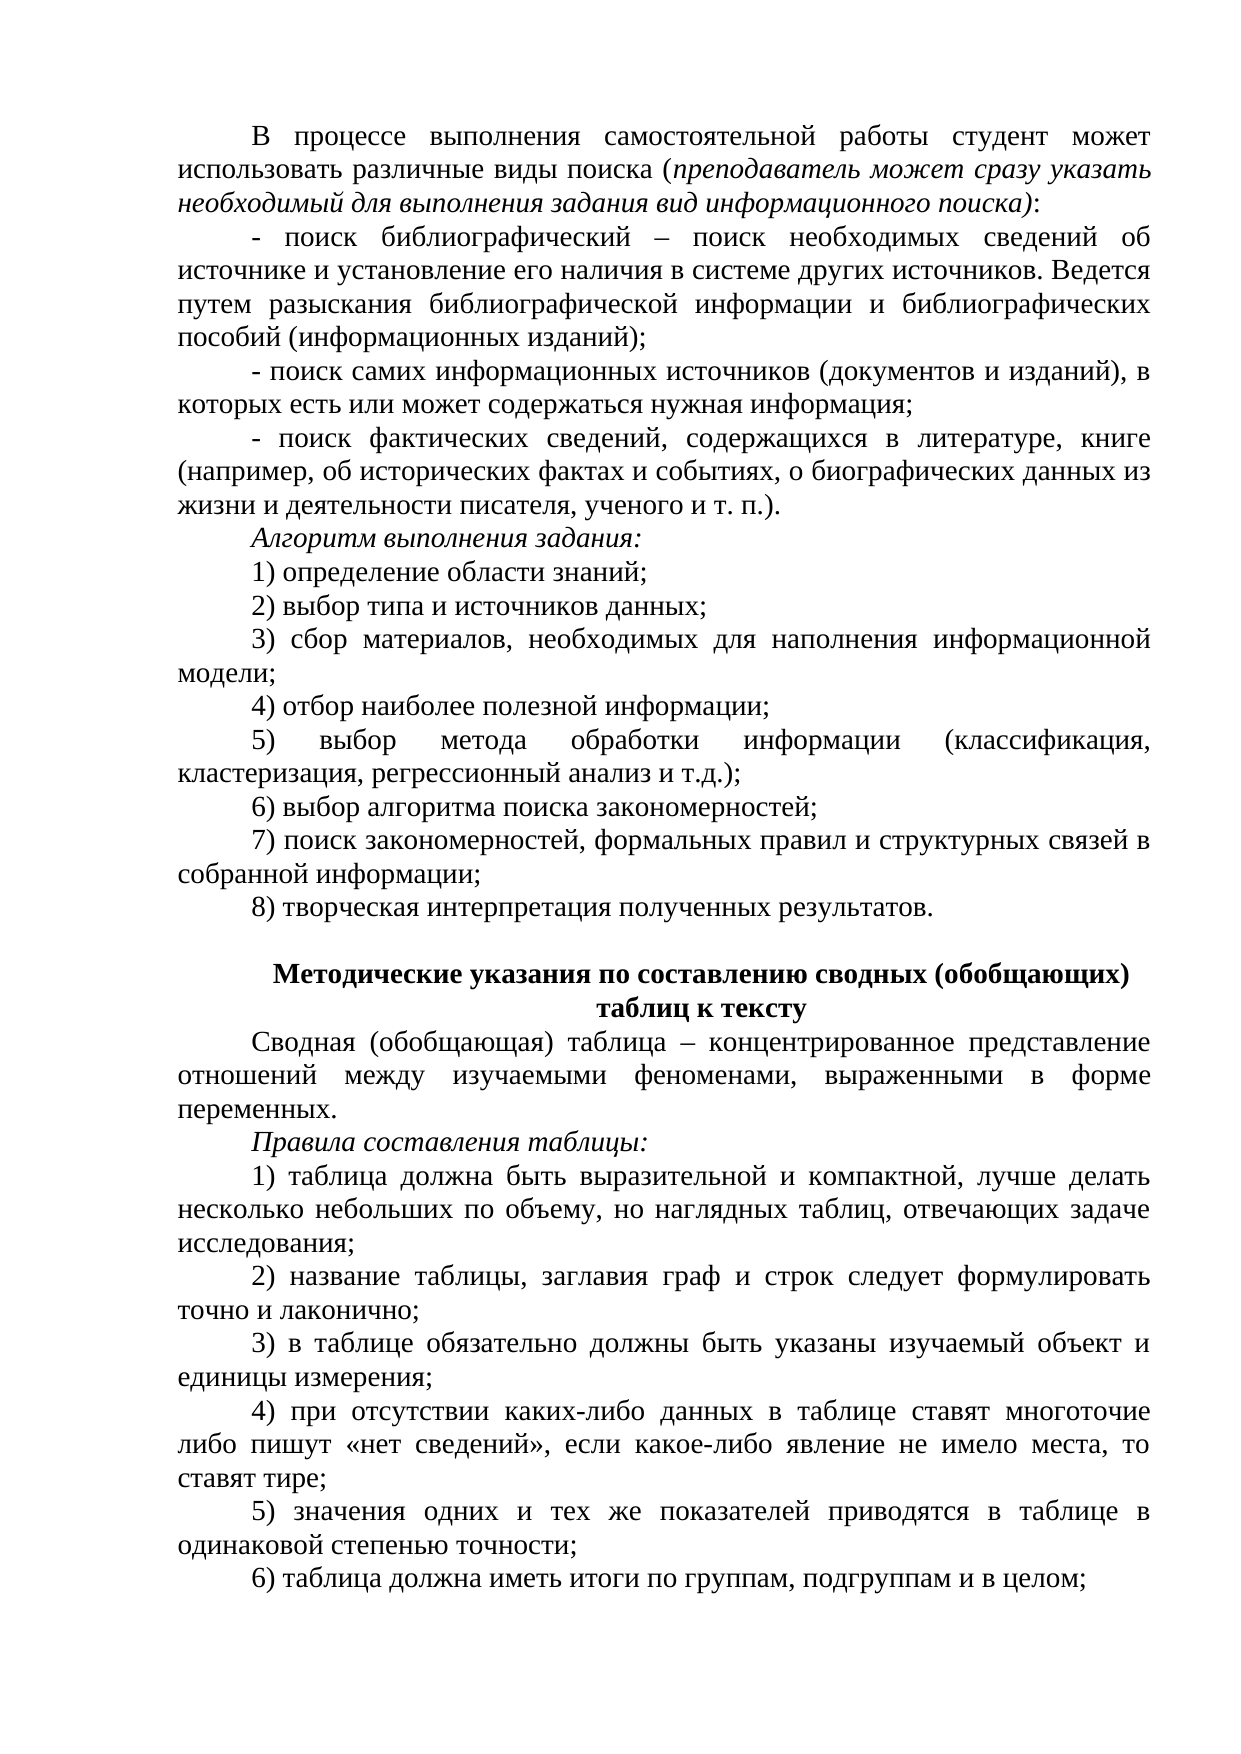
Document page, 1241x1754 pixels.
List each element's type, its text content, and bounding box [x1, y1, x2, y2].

text 1) определение области знаний; [177, 554, 1152, 588]
text Сводная (обобщающая) таблица – концентрированное представление отношений между изучаемыми феноменами, выраженными в форме переменных. [177, 1024, 1152, 1124]
text Методические указания по составлению сводных (обобщающих) [177, 957, 1152, 990]
text 6) таблица должна иметь итоги по группам, подгруппам и в целом; [177, 1560, 1152, 1594]
text 6) выбор алгоритма поиска закономерностей; [177, 789, 1152, 822]
text - поиск самих информационных источников (документов и изданий), в которых есть или может содержаться нужная информация; [177, 353, 1152, 420]
text таблиц к тексту [177, 990, 1152, 1024]
text 2) выбор типа и источников данных; [177, 588, 1152, 621]
text 5) выбор метода обработки информации (классификация, кластеризация, регрессионный анализ и т.д.); [177, 722, 1152, 789]
text 2) название таблицы, заглавия граф и строк следует формулировать точно и лаконично; [177, 1258, 1152, 1326]
text 3) в таблице обязательно должны быть указаны изучаемый объект и единицы измерения; [177, 1326, 1152, 1393]
text 1) таблица должна быть выразительной и компактной, лучше делать несколько небольших по объему, но наглядных таблиц, отвечающих задаче исследования; [177, 1158, 1152, 1258]
text 3) сбор материалов, необходимых для наполнения информационной модели; [177, 621, 1152, 688]
text - поиск фактических сведений, содержащихся в литературе, книге (например, об исторических фактах и событиях, о биографических данных из жизни и деятельности писателя, ученого и т. п.). [177, 420, 1152, 521]
text 5) значения одних и тех же показателей приводятся в таблице в одинаковой степенью точности; [177, 1493, 1152, 1560]
text 4) при отсутствии каких-либо данных в таблице ставят многоточие либо пишут «нет сведений», если какое-либо явление не имело места, то ставят тире; [177, 1393, 1152, 1493]
text 4) отбор наиболее полезной информации; [177, 688, 1152, 722]
text 7) поиск закономерностей, формальных правил и структурных связей в собранной информации; [177, 822, 1152, 889]
text 8) творческая интерпретация полученных результатов. [177, 889, 1152, 923]
text - поиск библиографический – поиск необходимых сведений об источнике и установление его наличия в системе других источников. Ведется путем разыскания библиографической информации и библиографических пособий (информационных изданий); [177, 219, 1152, 353]
text В процессе выполнения самостоятельной работы студент может использовать различные виды поиска (преподаватель может сразу указать необходимый для выполнения задания вид информационного поиска): [177, 118, 1152, 219]
text Алгоритм выполнения задания: [177, 521, 1152, 554]
text Правила составления таблицы: [177, 1124, 1152, 1158]
